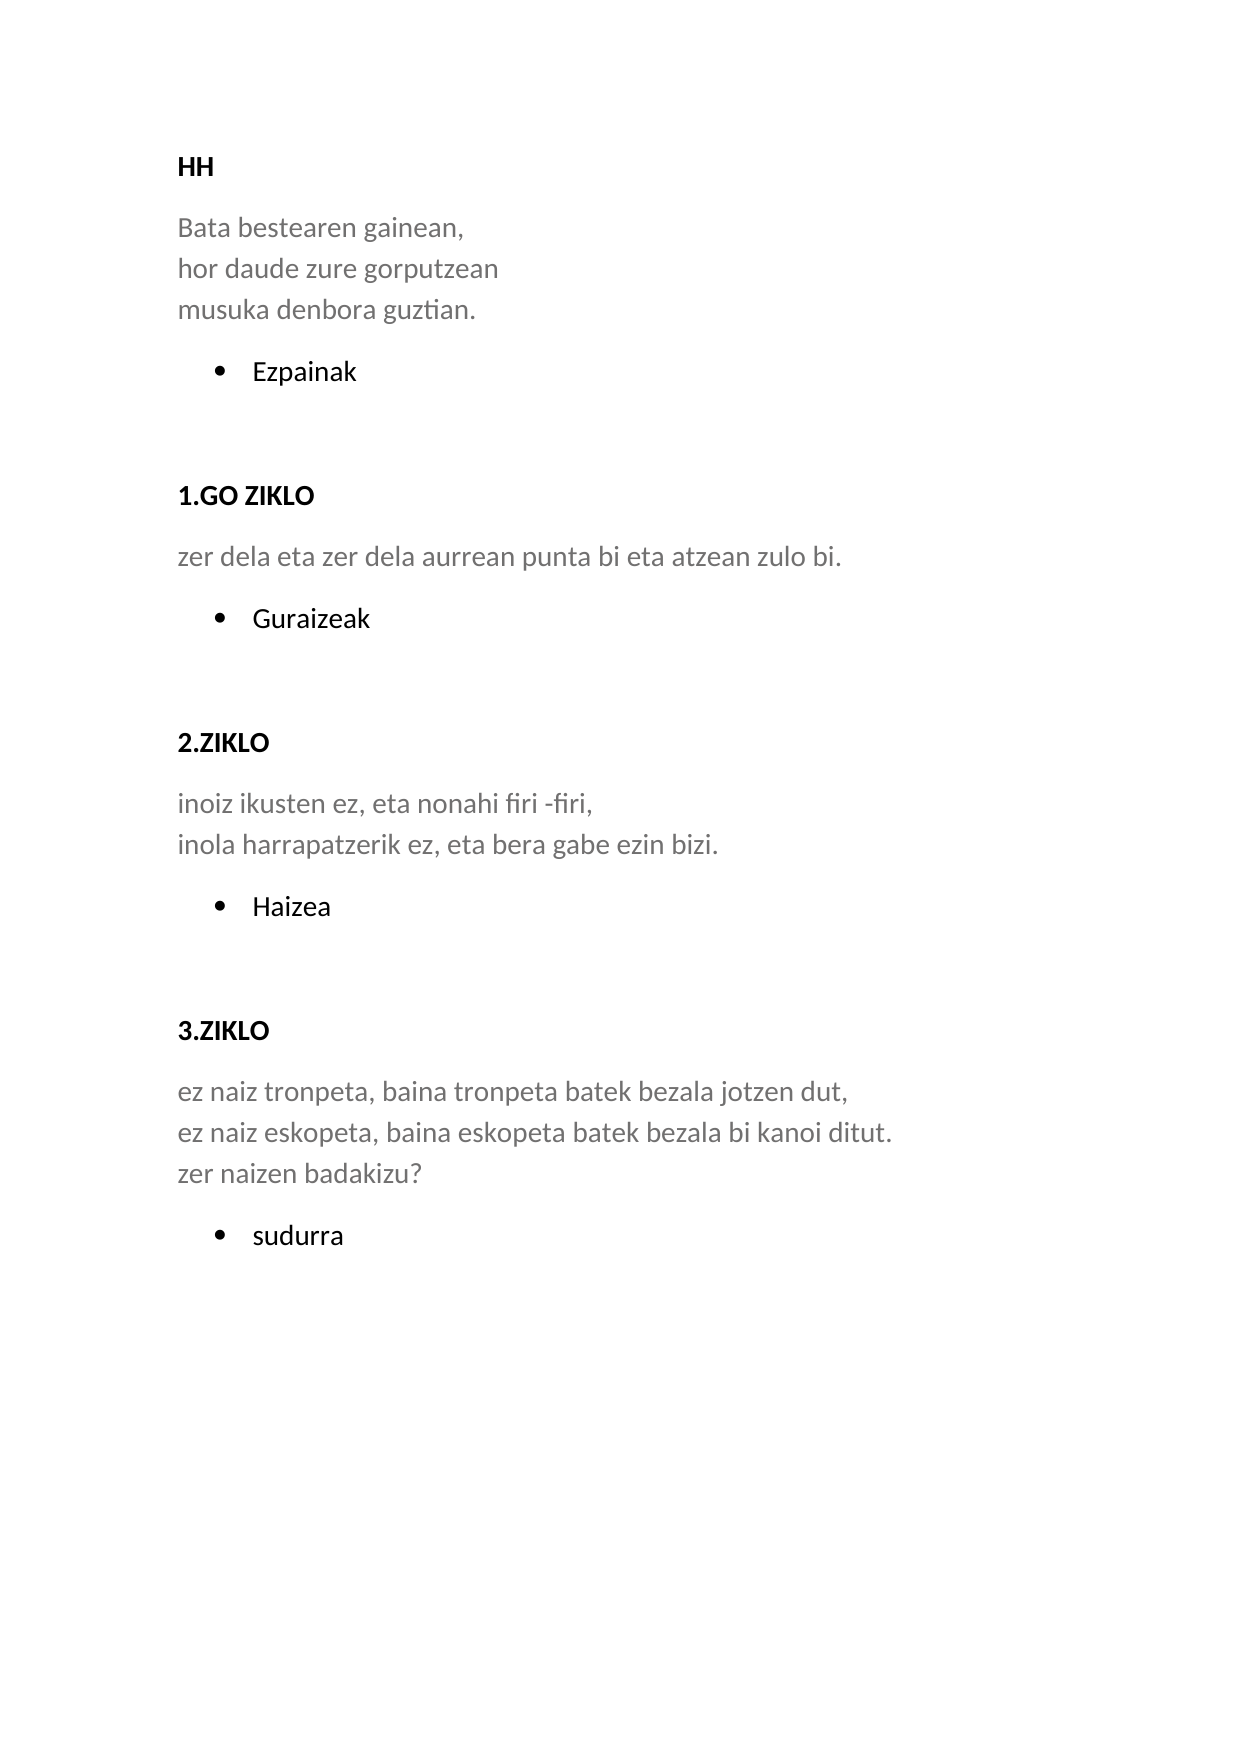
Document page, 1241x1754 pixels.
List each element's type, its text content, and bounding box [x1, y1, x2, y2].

text 3.ZIKLO [177, 1012, 1063, 1047]
list Guraizeak [215, 600, 1063, 636]
text ez naiz tronpeta, baina tronpeta batek bezala jotzen dut, ez naiz eskopeta, baina eskopeta batek bezala bi kanoi ditut. zer naizen badakizu? [177, 1073, 1063, 1191]
list sudurra [215, 1217, 1063, 1253]
text Bata bestearen gainean, hor daude zure gorputzean musuka denbora guztian. [177, 209, 1063, 327]
list Ezpainak [215, 353, 1063, 389]
text inoiz ikusten ez, eta nonahi firi -firi, inola harrapatzerik ez, eta bera gabe ezin bizi. [177, 785, 1063, 862]
list Haizea [215, 888, 1063, 924]
text 2.ZIKLO [177, 724, 1063, 759]
text zer dela eta zer dela aurrean punta bi eta atzean zulo bi. [177, 538, 1063, 574]
text 1.GO ZIKLO [177, 477, 1063, 512]
text HH [177, 148, 1063, 183]
